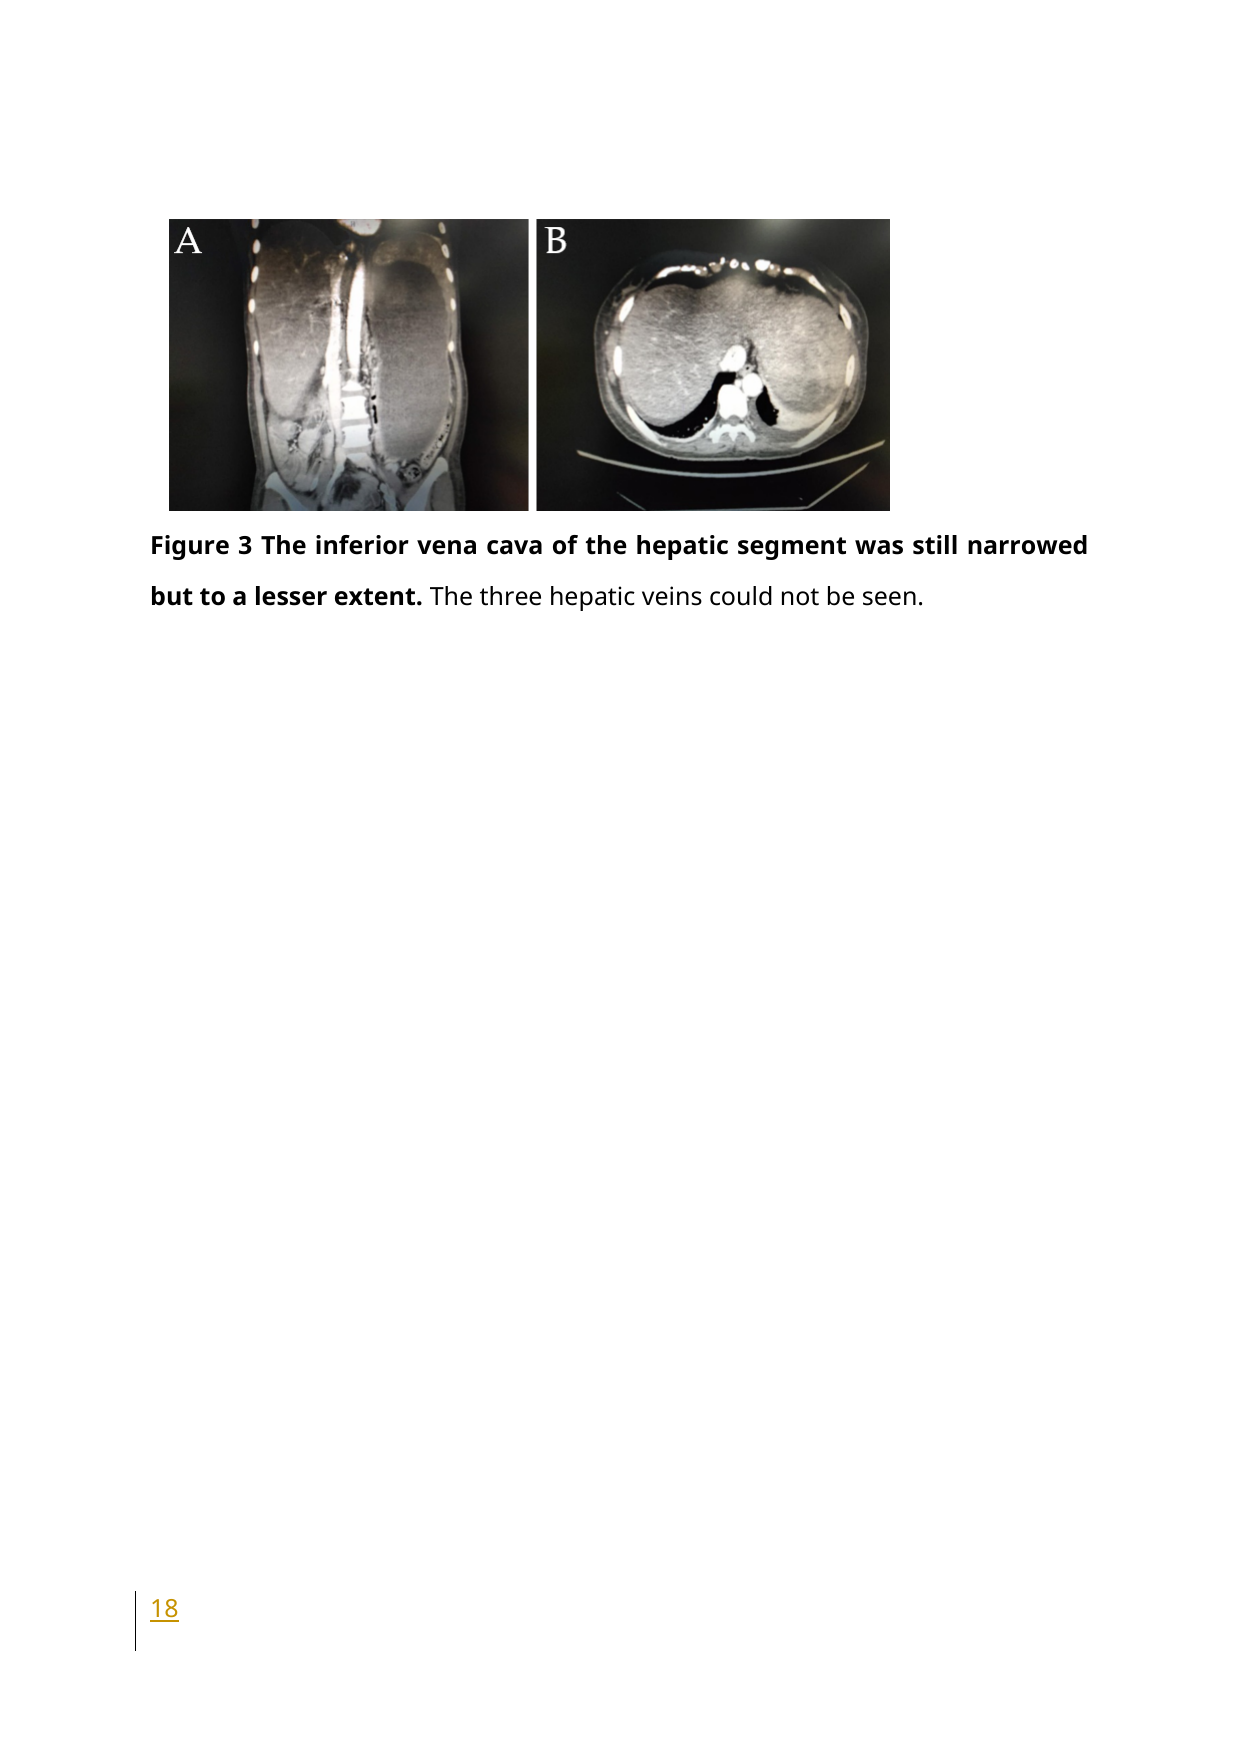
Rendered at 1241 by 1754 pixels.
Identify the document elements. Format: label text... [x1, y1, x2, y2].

text Figure 3 The inferior vena cava of the hepatic segment was still narrowed but to a lesser extent. The three hepatic veins could not be seen. [150, 528, 1090, 613]
picture [150, 206, 890, 511]
